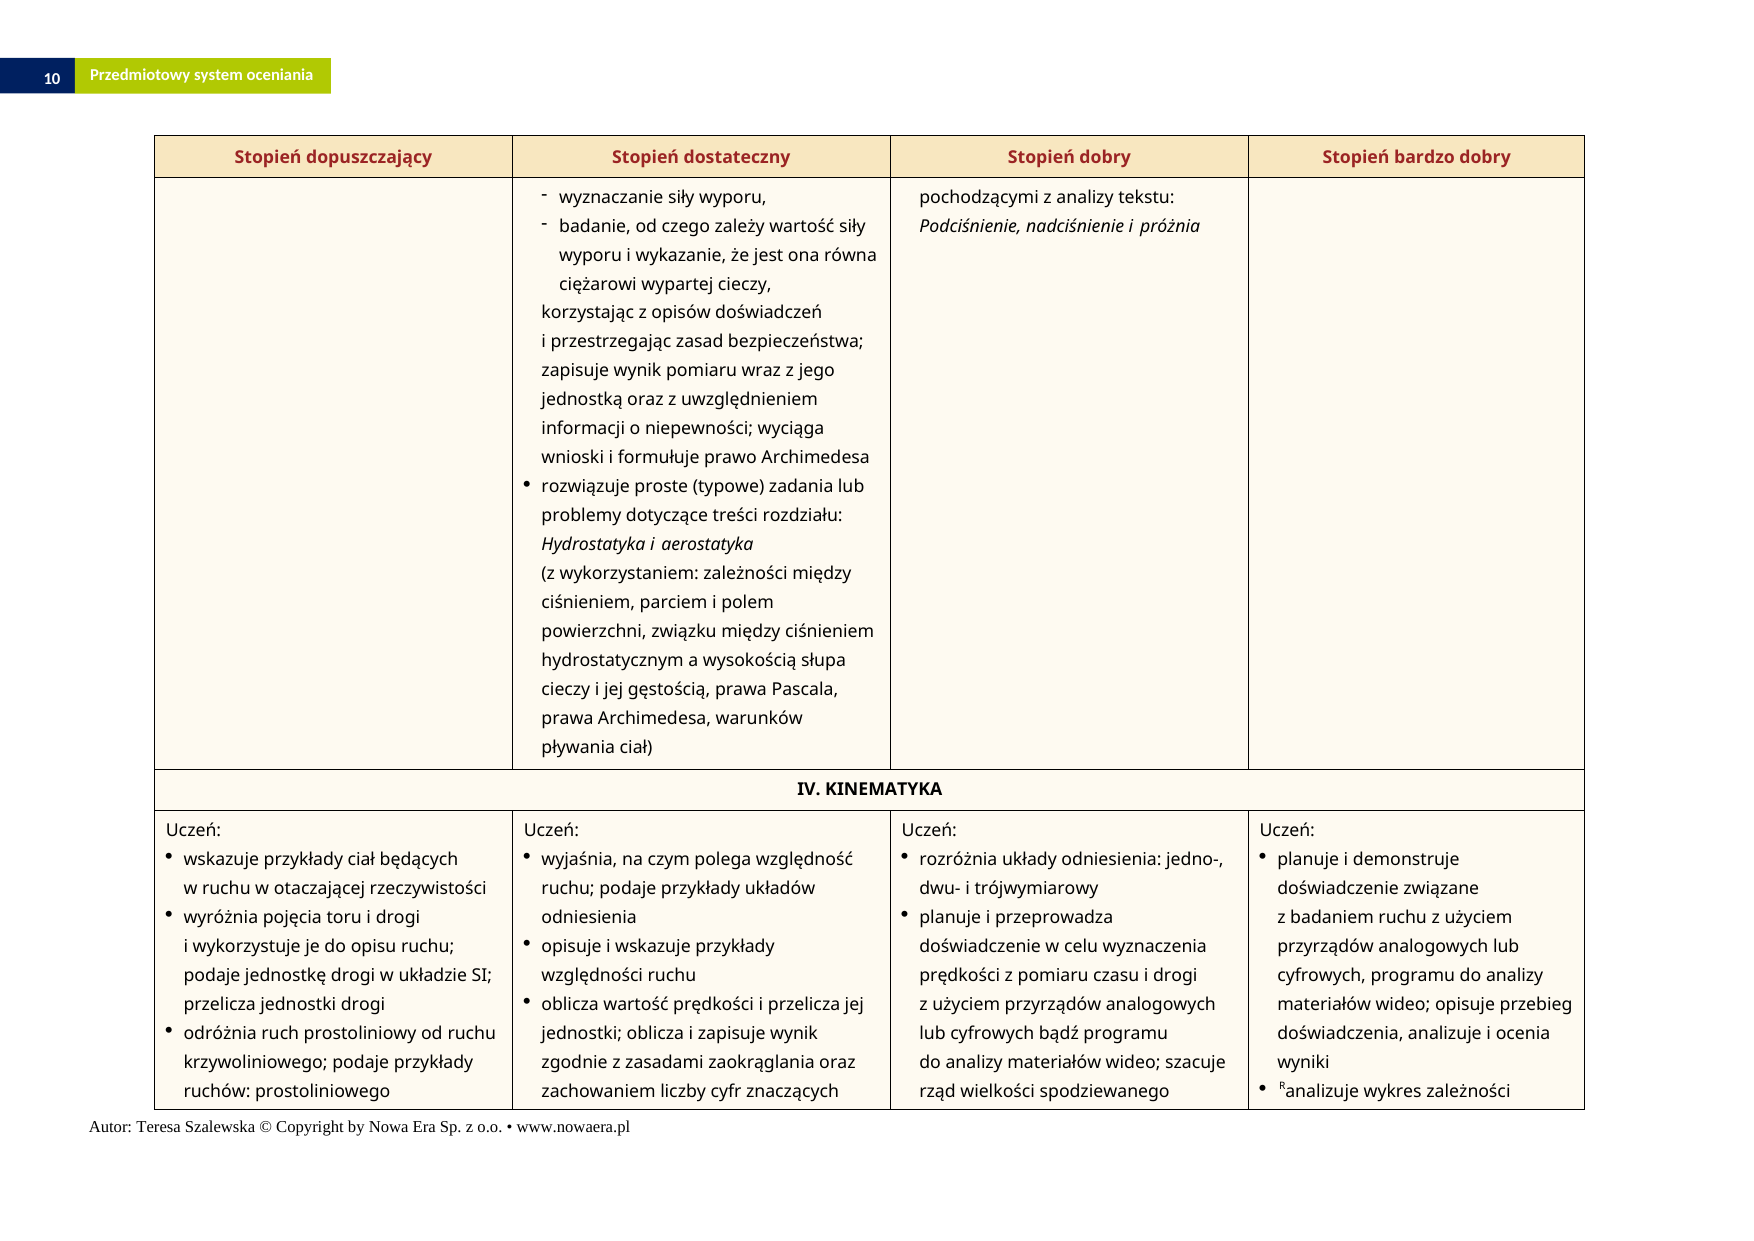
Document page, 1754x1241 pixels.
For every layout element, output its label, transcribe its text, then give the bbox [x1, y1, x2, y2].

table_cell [513, 811, 890, 1109]
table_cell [891, 811, 1248, 1109]
table_header Stopień dostateczny [513, 136, 890, 177]
table_header Stopień dobry [891, 136, 1248, 177]
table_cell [155, 811, 512, 1109]
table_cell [1249, 178, 1584, 769]
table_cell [891, 178, 1248, 769]
table_cell IV. KINEMATYKA [155, 770, 1584, 810]
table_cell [1249, 811, 1584, 1109]
table_header Stopień dopuszczający [155, 136, 512, 177]
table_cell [155, 178, 512, 769]
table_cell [513, 178, 890, 769]
table_header Stopień bardzo dobry [1249, 136, 1584, 177]
